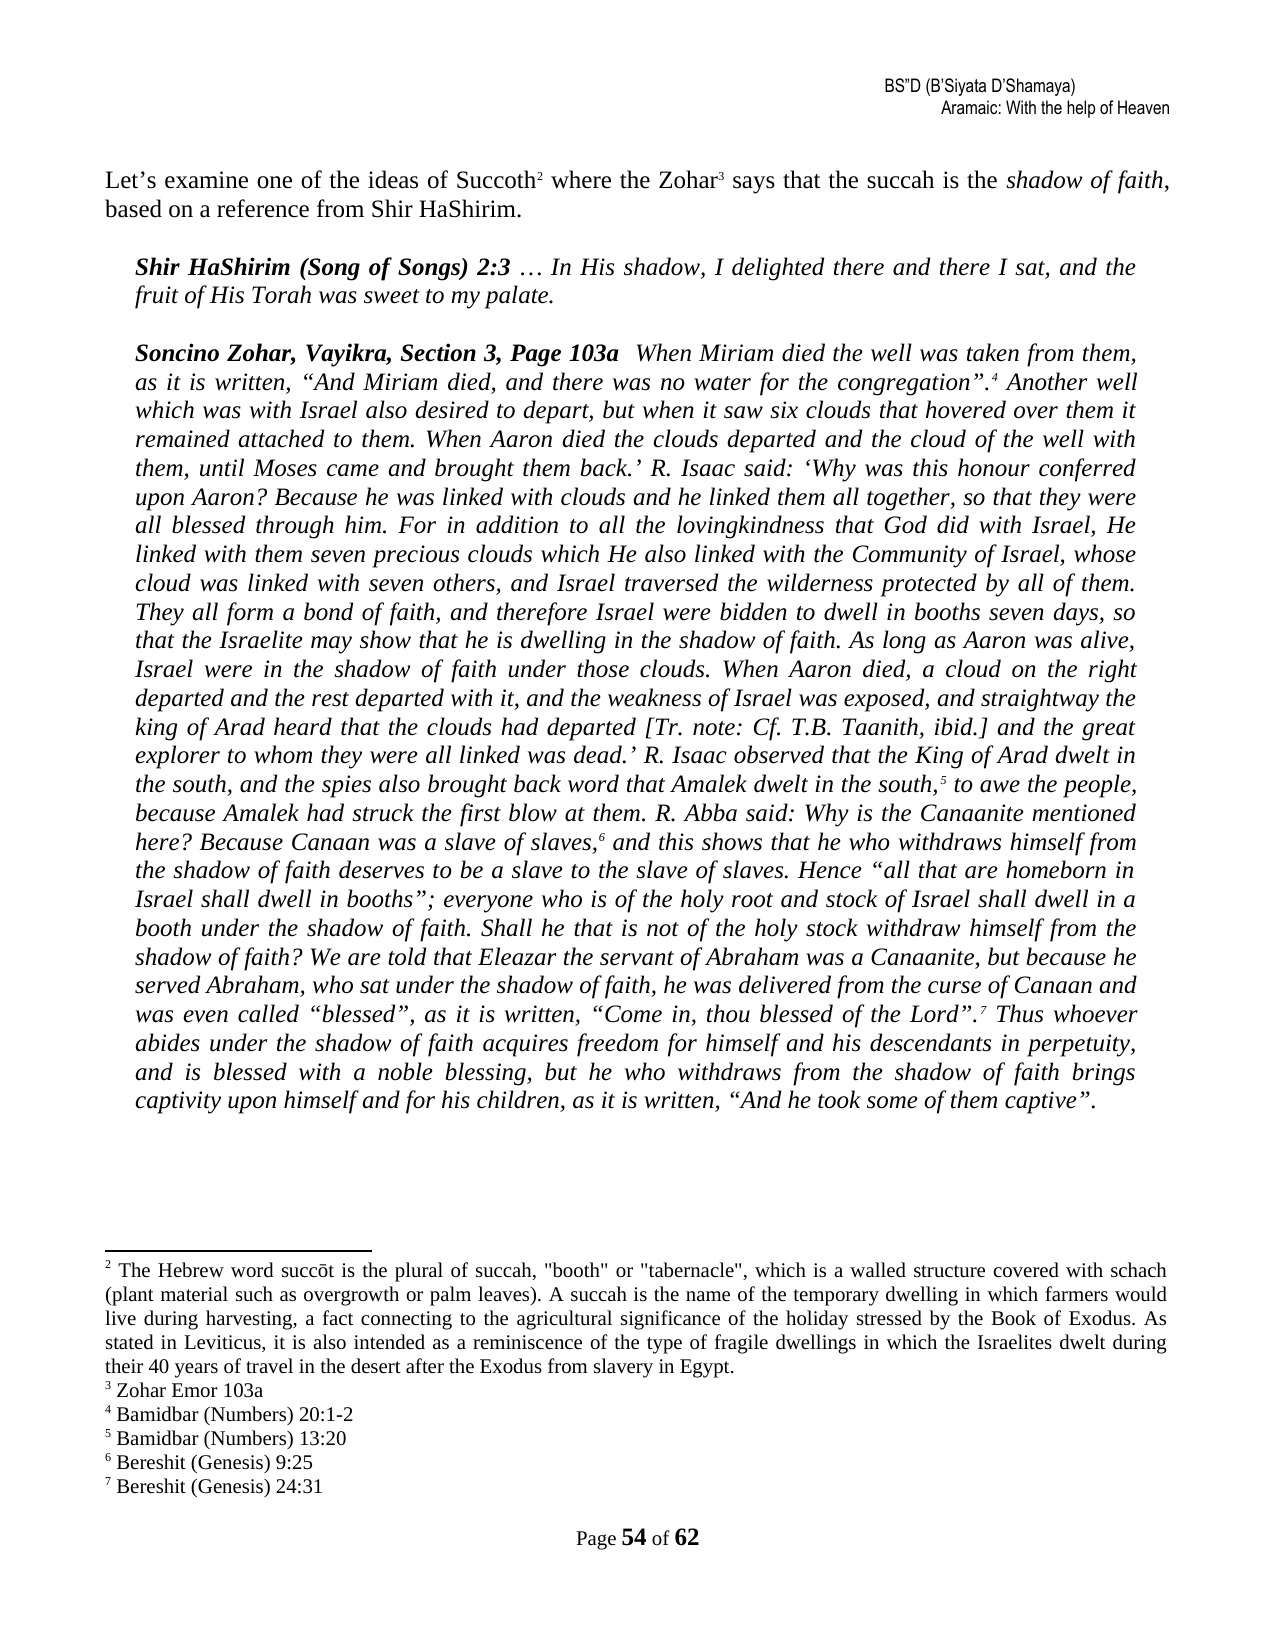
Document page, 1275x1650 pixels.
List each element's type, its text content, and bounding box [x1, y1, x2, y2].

text Shir HaShirim (Song of Songs) 2:3 … In His shadow, I delighted there and there I sat, and the fruit of His Torah was sweet to my palate. [135, 252, 1140, 309]
text Let’s examine one of the ideas of Succoth where the Zohar says that the succah is the shadow of faith, based on a reference from Shir HaShirim. [105, 165, 1170, 223]
text Soncino Zohar, Vayikra, Section 3, Page 103a When Miriam died the well was taken from them, as it is written, “And Miriam died, and there was no water for the congregation”. Another well which was with Israel also desired to depart, but when it saw six clouds that hovered over them it remained attached to them. When Aaron died the clouds departed and the cloud of the well with them, until Moses came and brought them back.’ R. Isaac said: ‘Why was this honour conferred upon Aaron? Because he was linked with clouds and he linked them all together, so that they were all blessed through him. For in addition to all the lovingkindness that God did with Israel, He linked with them seven precious clouds which He also linked with the Community of Israel, whose cloud was linked with seven others, and Israel traversed the wilderness protected by all of them. They all form a bond of faith, and therefore Israel were bidden to dwell in booths seven days, so that the Israelite may show that he is dwelling in the shadow of faith. As long as Aaron was alive, Israel were in the shadow of faith under those clouds. When Aaron died, a cloud on the right departed and the rest departed with it, and the weakness of Israel was exposed, and straightway the king of Arad heard that the clouds had departed [Tr. note: Cf. T.B. Taanith, ibid.] and the great explorer to whom they were all linked was dead.’ R. Isaac observed that the King of Arad dwelt in the south, and the spies also brought back word that Amalek dwelt in the south, to awe the people, because Amalek had struck the first blow at them. R. Abba said: Why is the Canaanite mentioned here? Because Canaan was a slave of slaves, and this shows that he who withdraws himself from the shadow of faith deserves to be a slave to the slave of slaves. Hence “all that are homeborn in Israel shall dwell in booths”; everyone who is of the holy root and stock of Israel shall dwell in a booth under the shadow of faith. Shall he that is not of the holy stock withdraw himself from the shadow of faith? We are told that Eleazar the servant of Abraham was a Canaanite, but because he served Abraham, who sat under the shadow of faith, he was delivered from the curse of Canaan and was even called “blessed”, as it is written, “Come in, thou blessed of the Lord”. Thus whoever abides under the shadow of faith acquires freedom for himself and his descendants in perpetuity, and is blessed with a noble blessing, but he who withdraws from the shadow of faith brings captivity upon himself and for his children, as it is written, “And he took some of them captive”. [135, 338, 1140, 1114]
